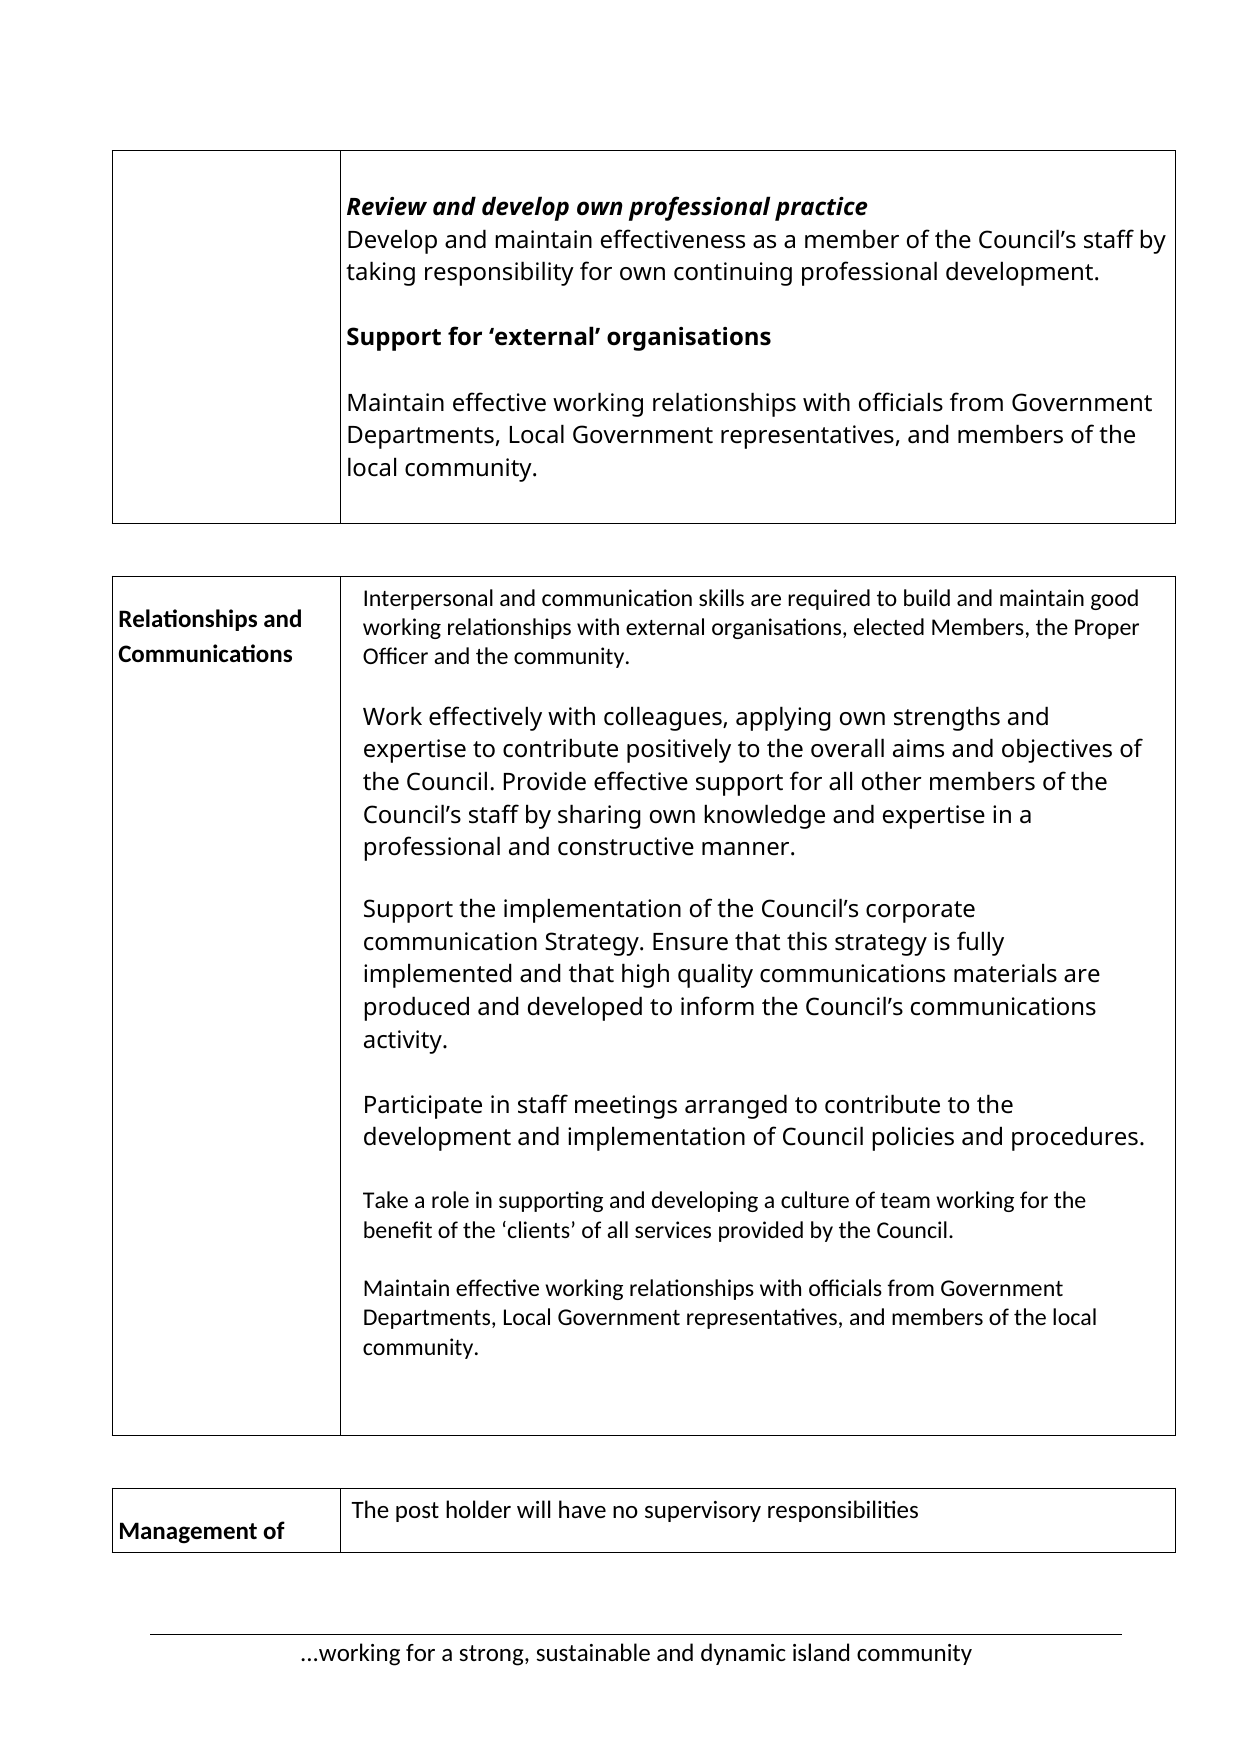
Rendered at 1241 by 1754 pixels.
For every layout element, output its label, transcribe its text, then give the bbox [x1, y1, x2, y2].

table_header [341, 151, 1175, 523]
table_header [113, 1489, 340, 1552]
table_header [341, 577, 1175, 1435]
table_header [113, 151, 340, 523]
table_header Relationships and Communications [113, 577, 340, 1435]
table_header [341, 1489, 1175, 1552]
